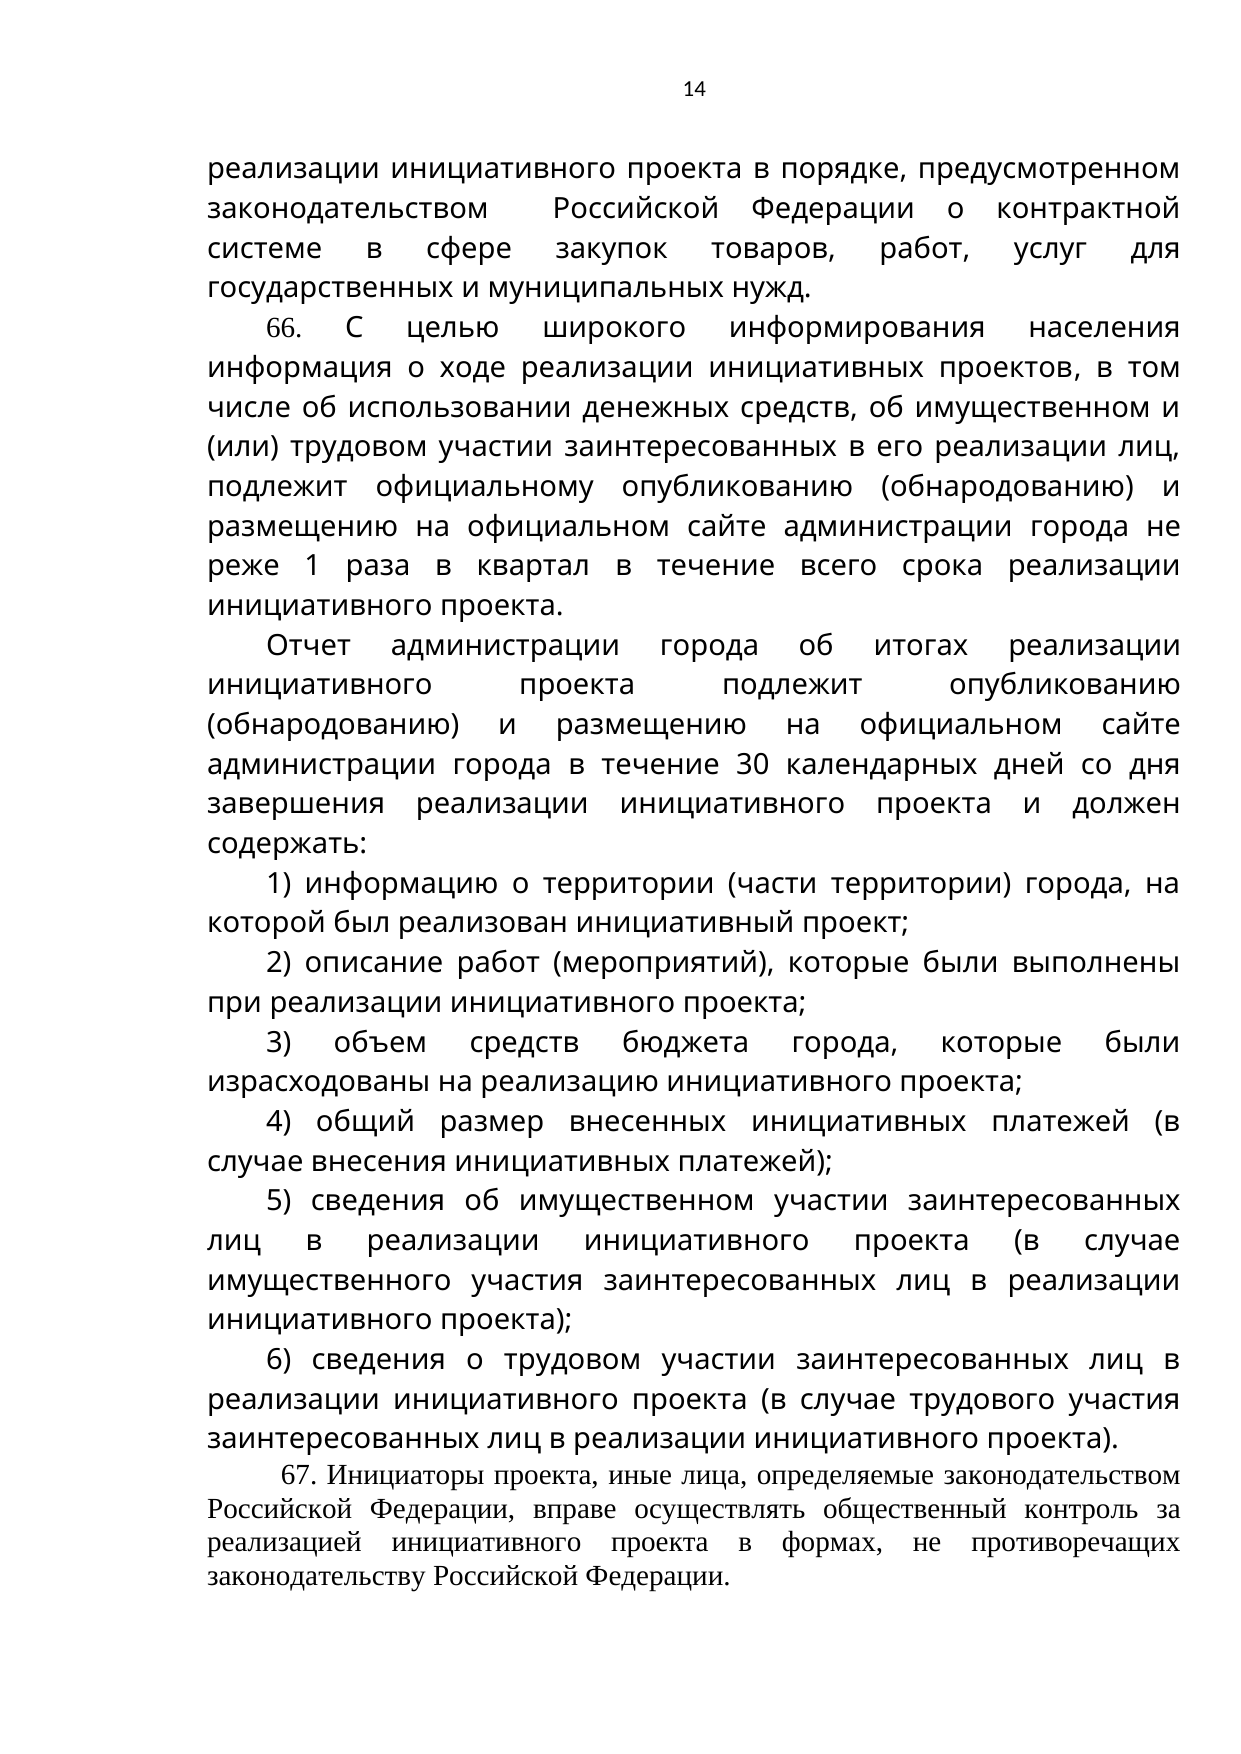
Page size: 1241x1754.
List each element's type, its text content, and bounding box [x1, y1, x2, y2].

text 1) информацию о территории (части территории) города, на которой был реализован инициативный проект; [207, 862, 1181, 941]
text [207, 148, 1181, 306]
text 3) объем средств бюджета города, которые были израсходованы на реализацию инициативного проекта; [207, 1021, 1181, 1100]
text Отчет администрации города об итогах реализации инициативного проекта подлежит опубликованию (обнародованию) и размещению на официальном сайте администрации города в течение 30 календарных дней со дня завершения реализации инициативного проекта и должен содержать: [207, 624, 1181, 862]
text 66. С целью широкого информирования населения информация о ходе реализации инициативных проектов, в том числе об использовании денежных средств, об имущественном и (или) трудовом участии заинтересованных в его реализации лиц, подлежит официальному опубликованию (обнародованию) и размещению на официальном сайте администрации города не реже 1 раза в квартал в течение всего срока реализации инициативного проекта. [207, 306, 1181, 624]
text 67. Инициаторы проекта, иные лица, определяемые законодательством Российской Федерации, вправе осуществлять общественный контроль за реализацией инициативного проекта в формах, не противоречащих законодательству Российской Федерации. [207, 1457, 1181, 1592]
text 5) сведения об имущественном участии заинтересованных лиц в реализации инициативного проекта (в случае имущественного участия заинтересованных лиц в реализации инициативного проекта); [207, 1179, 1181, 1338]
text 6) сведения о трудовом участии заинтересованных лиц в реализации инициативного проекта (в случае трудового участия заинтересованных лиц в реализации инициативного проекта). [207, 1338, 1181, 1457]
text 2) описание работ (мероприятий), которые были выполнены при реализации инициативного проекта; [207, 941, 1181, 1021]
text 4) общий размер внесенных инициативных платежей (в случае внесения инициативных платежей); [207, 1100, 1181, 1179]
